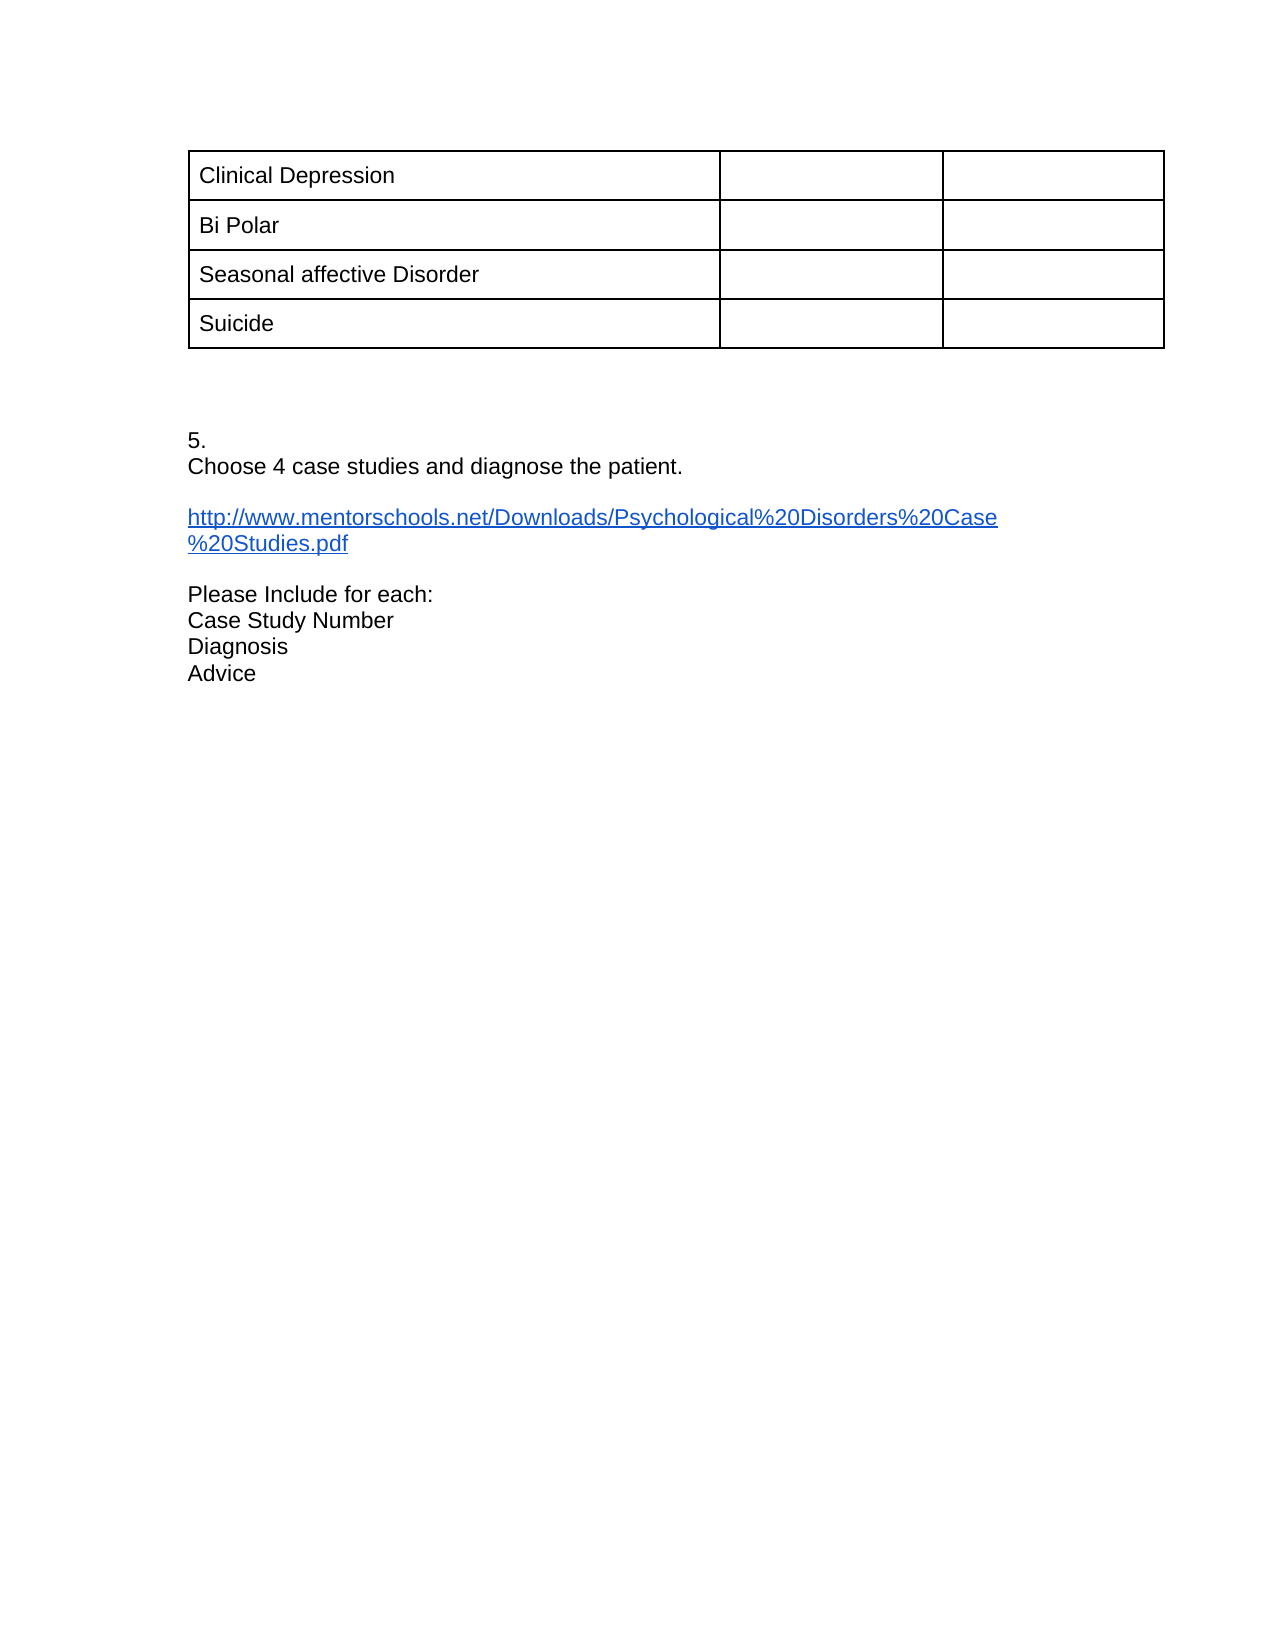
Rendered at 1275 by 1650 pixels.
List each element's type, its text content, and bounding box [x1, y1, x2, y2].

table_cell Suicide [190, 300, 719, 347]
text 5. [187, 427, 1087, 453]
table_cell [944, 201, 1163, 248]
text Please Include for each: [187, 581, 1087, 607]
table_cell [721, 300, 942, 347]
table_cell [944, 251, 1163, 298]
table_cell Seasonal affective Disorder [190, 251, 719, 298]
text Advice [187, 659, 1087, 686]
table_cell Clinical Depression [190, 152, 719, 199]
table_cell Bi Polar [190, 201, 719, 248]
text Diagnosis [187, 633, 1087, 659]
table_cell [944, 300, 1163, 347]
text Case Study Number [187, 607, 1087, 633]
text http://www.mentorschools.net/Downloads/Psychological%20Disorders%20Case%20Studies.pdf [187, 504, 1087, 556]
table_cell [721, 201, 942, 248]
table_cell [721, 251, 942, 298]
text Choose 4 case studies and diagnose the patient. [187, 453, 1087, 480]
table_cell [944, 152, 1163, 199]
table_cell [721, 152, 942, 199]
